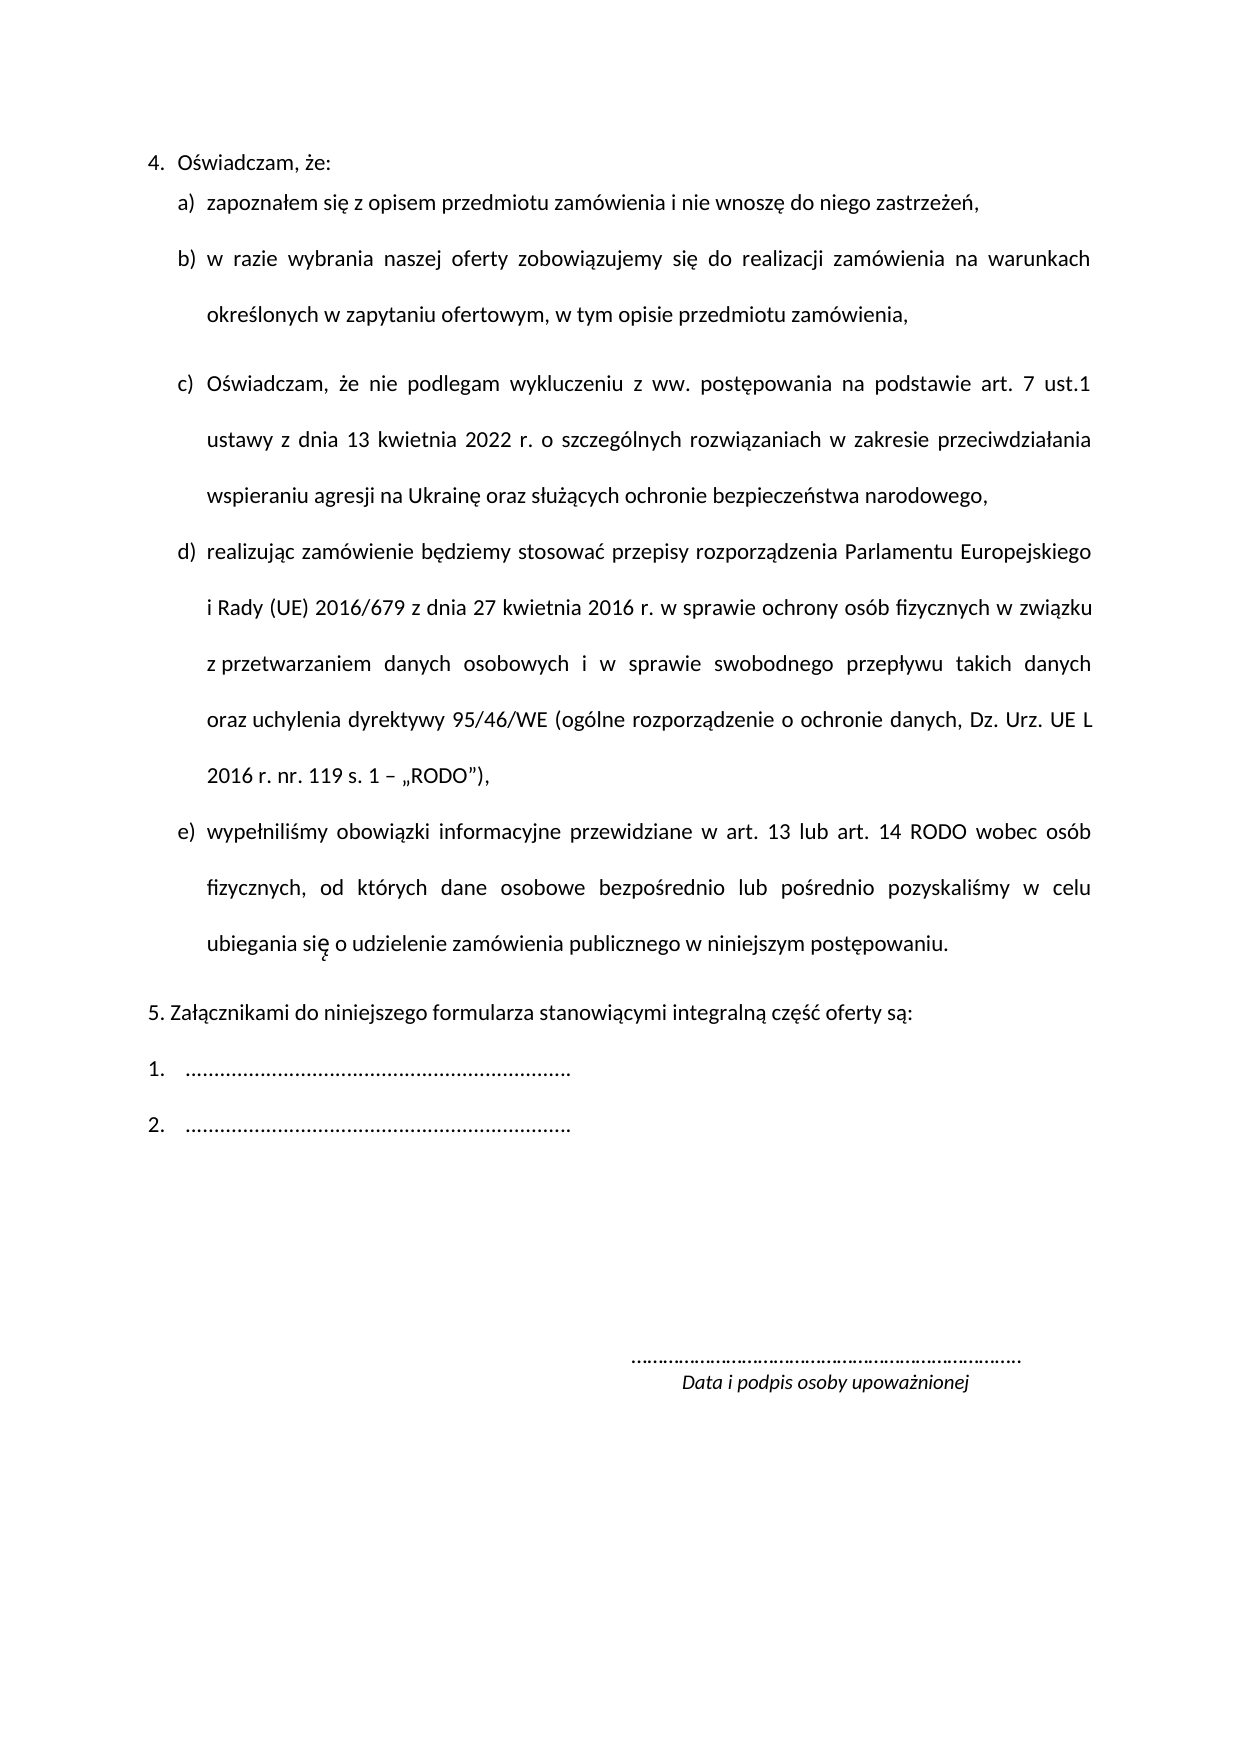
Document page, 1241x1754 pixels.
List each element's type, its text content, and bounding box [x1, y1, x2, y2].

list realizując zamówienie będziemy stosować przepisy rozporządzenia Parlamentu Europejskiego i Rady (UE) 2016/679 z dnia 27 kwietnia 2016 r. w sprawie ochrony osób fizycznych w związku z przetwarzaniem danych osobowych i w sprawie swobodnego przepływu takich danych oraz uchylenia dyrektywy 95/46/WE (ogólne rozporządzenie o ochronie danych, Dz. Urz. UE L 2016 r. nr. 119 s. 1 – „RODO”), [177, 537, 1093, 789]
list w razie wybrania naszej oferty zobowiązujemy się do realizacji zamówienia na warunkach określonych w zapytaniu ofertowym, w tym opisie przedmiotu zamówienia, [177, 244, 1093, 328]
text 5. Załącznikami do niniejszego formularza stanowiącymi integralną część oferty są: [148, 998, 1093, 1026]
list ................................................................... [148, 1110, 1093, 1138]
text Data i podpis osoby upoważnionej [561, 1369, 1093, 1394]
list wypełniliśmy obowiązki informacyjne przewidziane w art. 13 lub art. 14 RODO wobec osób fizycznych, od których dane osobowe bezpośrednio lub pośrednio pozyskaliśmy w celu ubiegania się̨ o udzielenie zamówienia publicznego w niniejszym postępowaniu. [177, 817, 1093, 957]
text ……………………………………………………………….. [561, 1341, 1093, 1369]
text 4. Oświadczam, że: [148, 148, 1093, 176]
list ................................................................... [148, 1054, 1093, 1082]
list zapoznałem się z opisem przedmiotu zamówienia i nie wnoszę do niego zastrzeżeń, [177, 188, 1093, 216]
list Oświadczam, że nie podlegam wykluczeniu z ww. postępowania na podstawie art. 7 ust.1 ustawy z dnia 13 kwietnia 2022 r. o szczególnych rozwiązaniach w zakresie przeciwdziałania wspieraniu agresji na Ukrainę oraz służących ochronie bezpieczeństwa narodowego, [177, 369, 1093, 509]
